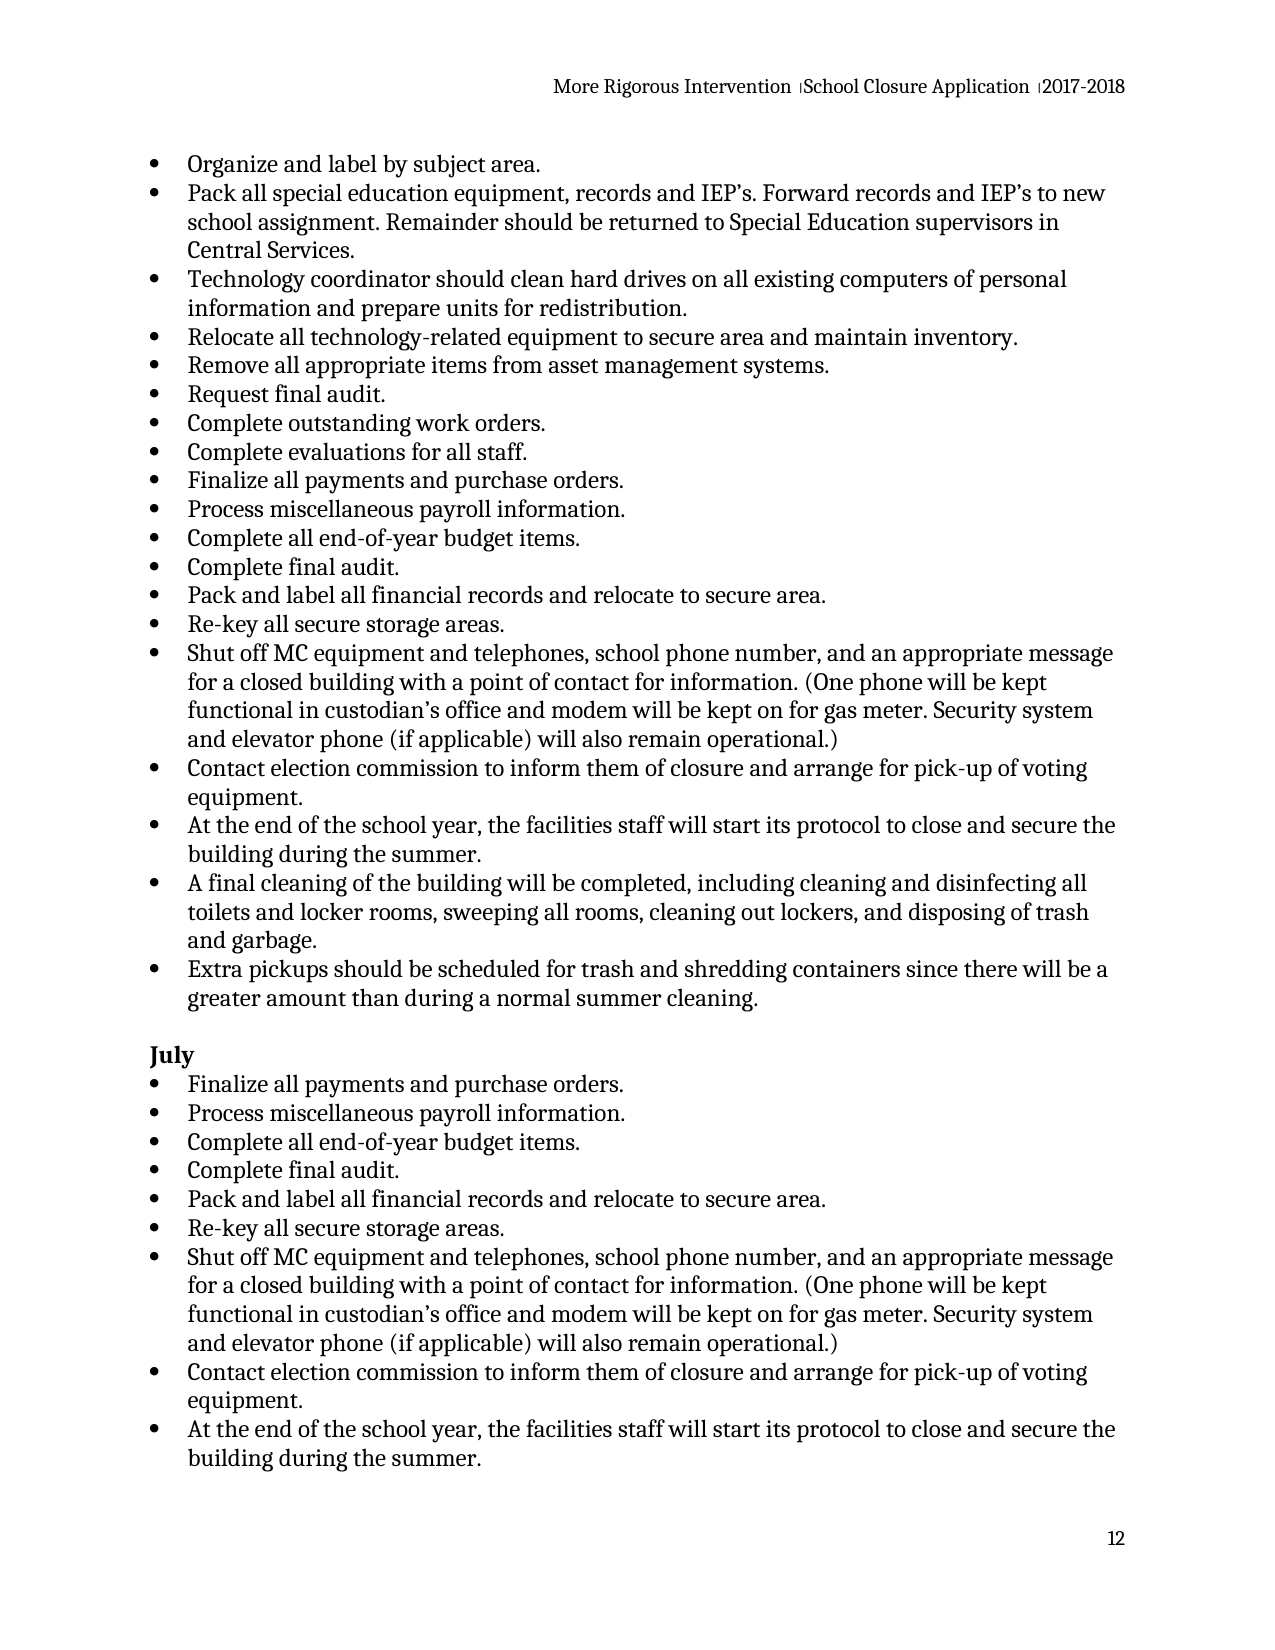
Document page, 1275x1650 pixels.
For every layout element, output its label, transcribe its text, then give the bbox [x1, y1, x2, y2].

list Pack and label all financial records and relocate to secure area. [150, 1185, 1125, 1214]
list A final cleaning of the building will be completed, including cleaning and disinfecting all toilets and locker rooms, sweeping all rooms, cleaning out lockers, and disposing of trash and garbage. [150, 869, 1125, 955]
list Pack and label all financial records and relocate to secure area. [150, 581, 1125, 610]
list Process miscellaneous payroll information. [150, 1099, 1125, 1127]
list Contact election commission to inform them of closure and arrange for pick-up of voting equipment. [150, 754, 1125, 811]
list Technology coordinator should clean hard drives on all existing computers of personal information and prepare units for redistribution. [150, 265, 1125, 322]
list Complete evaluations for all staff. [150, 437, 1125, 466]
list Complete final audit. [150, 1156, 1125, 1185]
list Re-key all secure storage areas. [150, 1214, 1125, 1242]
list Shut off MC equipment and telephones, school phone number, and an appropriate message for a closed building with a point of contact for information. (One phone will be kept functional in custodian’s office and modem will be kept on for gas meter. Security system and elevator phone (if applicable) will also remain operational.) [150, 639, 1125, 754]
list Process miscellaneous payroll information. [150, 495, 1125, 524]
list Complete all end-of-year budget items. [150, 1127, 1125, 1156]
list Contact election commission to inform them of closure and arrange for pick-up of voting equipment. [150, 1357, 1125, 1415]
list At the end of the school year, the facilities staff will start its protocol to close and secure the building during the summer. [150, 811, 1125, 869]
list Complete outstanding work orders. [150, 409, 1125, 437]
text July [150, 1041, 1125, 1070]
list Shut off MC equipment and telephones, school phone number, and an appropriate message for a closed building with a point of contact for information. (One phone will be kept functional in custodian’s office and modem will be kept on for gas meter. Security system and elevator phone (if applicable) will also remain operational.) [150, 1242, 1125, 1357]
list Re-key all secure storage areas. [150, 610, 1125, 639]
list Organize and label by subject area. [150, 150, 1125, 179]
list Finalize all payments and purchase orders. [150, 1070, 1125, 1099]
list Relocate all technology-related equipment to secure area and maintain inventory. [150, 322, 1125, 351]
list Finalize all payments and purchase orders. [150, 466, 1125, 495]
list At the end of the school year, the facilities staff will start its protocol to close and secure the building during the summer. [150, 1415, 1125, 1472]
list Complete all end-of-year budget items. [150, 524, 1125, 552]
list Pack all special education equipment, records and IEP’s. Forward records and IEP’s to new school assignment. Remainder should be returned to Special Education supervisors in Central Services. [150, 179, 1125, 265]
list Request final audit. [150, 380, 1125, 409]
list Extra pickups should be scheduled for trash and shredding containers since there will be a greater amount than during a normal summer cleaning. [150, 955, 1125, 1012]
list Remove all appropriate items from asset management systems. [150, 351, 1125, 380]
list Complete final audit. [150, 552, 1125, 581]
